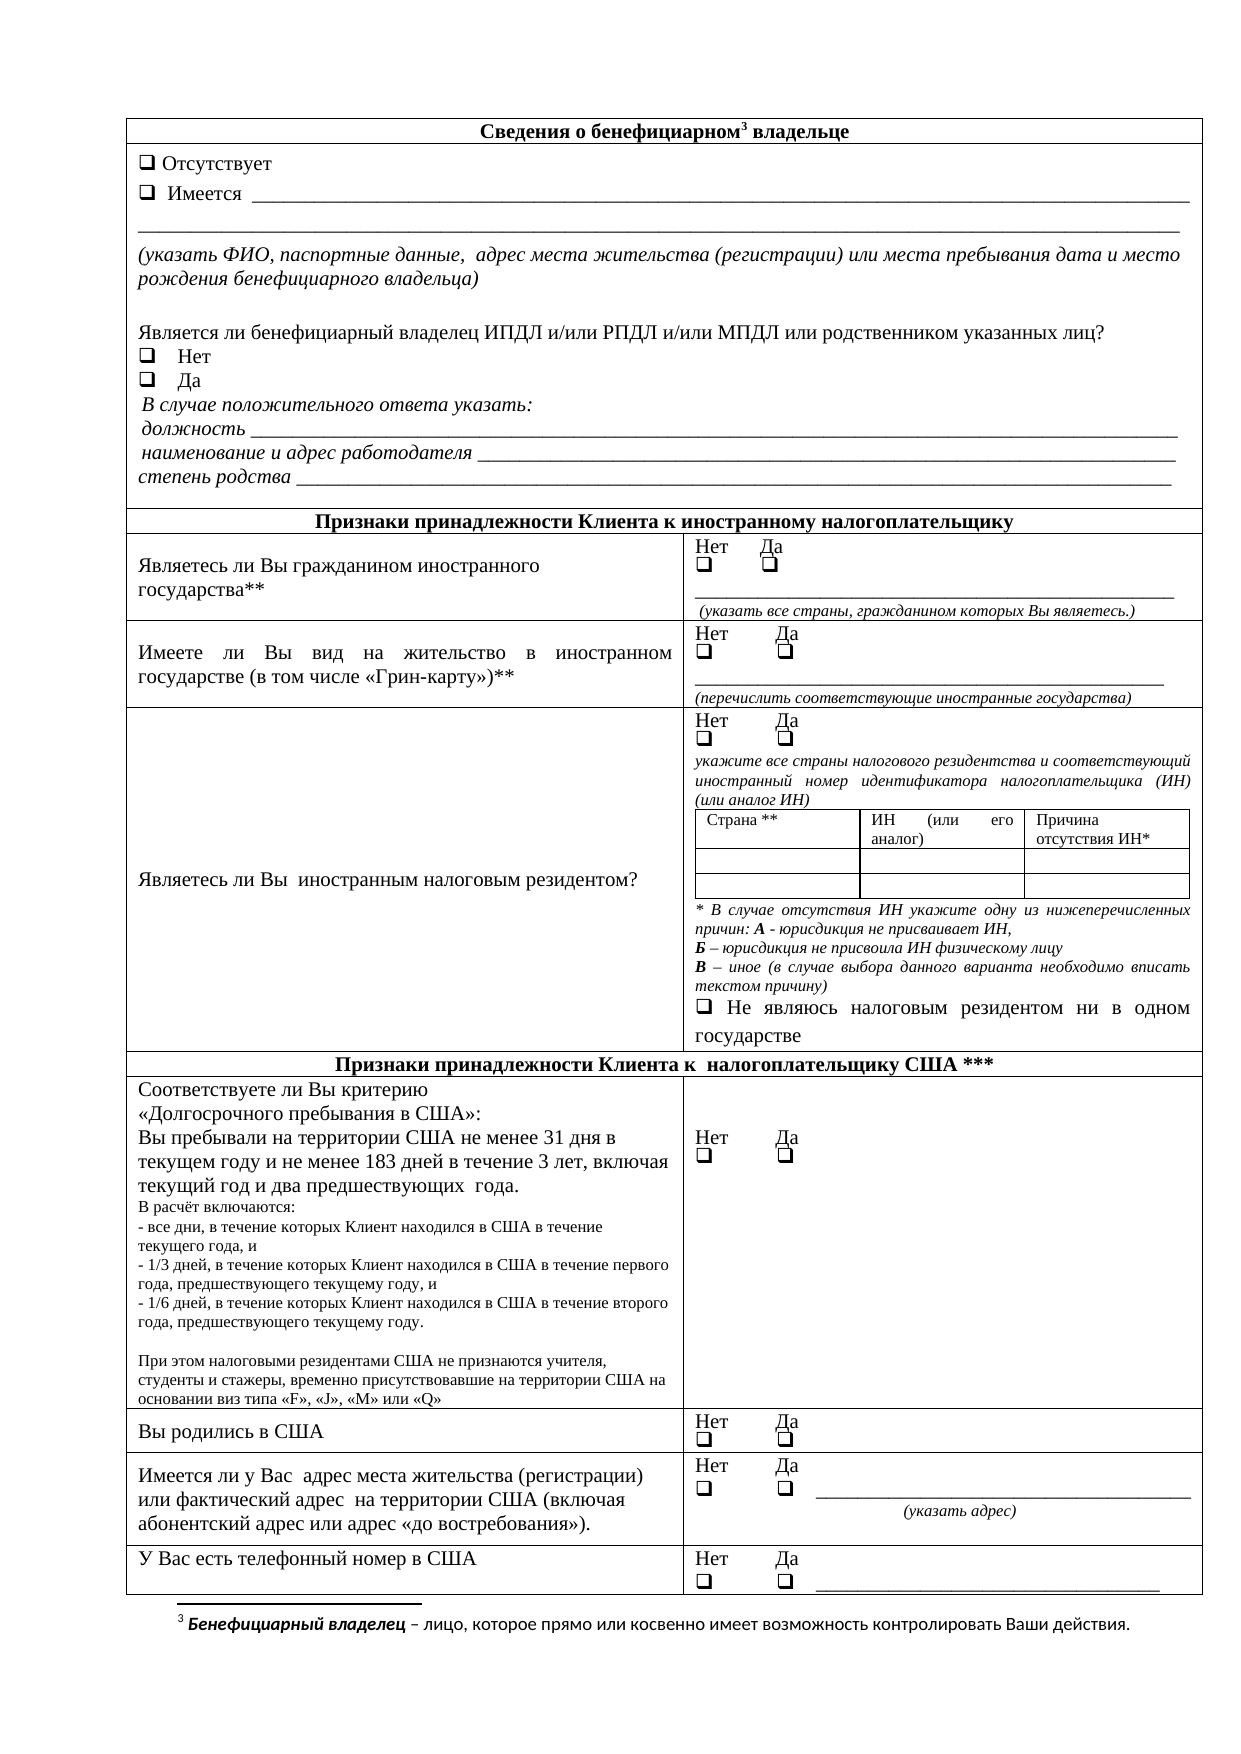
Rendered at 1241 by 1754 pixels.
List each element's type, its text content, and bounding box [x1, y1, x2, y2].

table_cell Признаки принадлежности Клиента к налогоплательщику США *** [127, 1052, 1202, 1076]
table_cell Нет Да ______________________________________________ (указать все страны, гражданином которых Вы являетесь.) [684, 534, 1202, 620]
table_cell Соответствуете ли Вы критерию «Долгосрочного пребывания в США»: Вы пребывали на территории США не менее 31 дня в текущем году и не менее 183 дней в течение 3 лет, включая текущий год и два предшествующих года. В расчёт включаются: - все дни, в течение которых Клиент находился в США в течение текущего года, и - 1/3 дней, в течение которых Клиент находился в США в течение первого года, предшествующего текущему году, и - 1/6 дней, в течение которых Клиент находился в США в течение второго года, предшествующего текущему году. При этом налоговыми резидентами США не признаются учителя, студенты и стажеры, временно присутствовавшие на территории США на основании виз типа «F», «J», «M» или «Q» [127, 1077, 683, 1408]
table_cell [127, 1546, 683, 1594]
table_cell Нет Да укажите все страны налогового резидентства и соответствующий иностранный номер идентификатора налогоплательщика (ИН) (или аналог ИН) * В случае отсутствия ИН укажите одну из нижеперечисленных причин: А - юрисдикция не присваивает ИН, Б – юрисдикция не присвоила ИН физическому лицу B – иное (в случае выбора данного варианта необходимо вписать текстом причину) Не являюсь налоговым резидентом ни в одном государстве [684, 708, 1202, 1051]
table_cell Имеете ли Вы вид на жительство в иностранном государстве (в том числе «Грин-карту»)** [127, 621, 683, 707]
table_cell Нет Да [684, 1409, 1202, 1452]
table_cell Вы родились в США [127, 1409, 683, 1452]
table_cell Являетесь ли Вы иностранным налоговым резидентом? [127, 708, 683, 1051]
table_cell Являетесь ли Вы гражданином иностранного государства** [127, 534, 683, 620]
table_cell Нет Да _____________________________________________ (перечислить соответствующие иностранные государства) [684, 621, 1202, 707]
table_cell Имеется ли у Вас адрес места жительства (регистрации) или фактический адрес на территории США (включая абонентский адрес или адрес «до востребования»). [127, 1453, 683, 1544]
table_cell Нет Да ____________________________________ (указать адрес) [684, 1453, 1202, 1544]
table_cell Признаки принадлежности Клиента к иностранному налогоплательщику [127, 509, 1202, 533]
table_cell Нет Да [684, 1077, 1202, 1408]
table_cell Отсутствует Имеется __________________________________________________________________________________________ ____________________________________________________________________________________________________ (указать ФИО, паспортные данные, адрес места жительства (регистрации) или места пребывания дата и место рождения бенефициарного владельца) Является ли бенефициарный владелец ИПДЛ и/или РПДЛ и/или МПДЛ или родственником указанных лиц? Нет Да В случае положительного ответа указать: должность _________________________________________________________________________________________ наименование и адрес работодателя ___________________________________________________________________ степень родства ____________________________________________________________________________________ [127, 144, 1202, 507]
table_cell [684, 1546, 1202, 1594]
table_cell Сведения о бенефициарном владельце [127, 119, 1202, 143]
